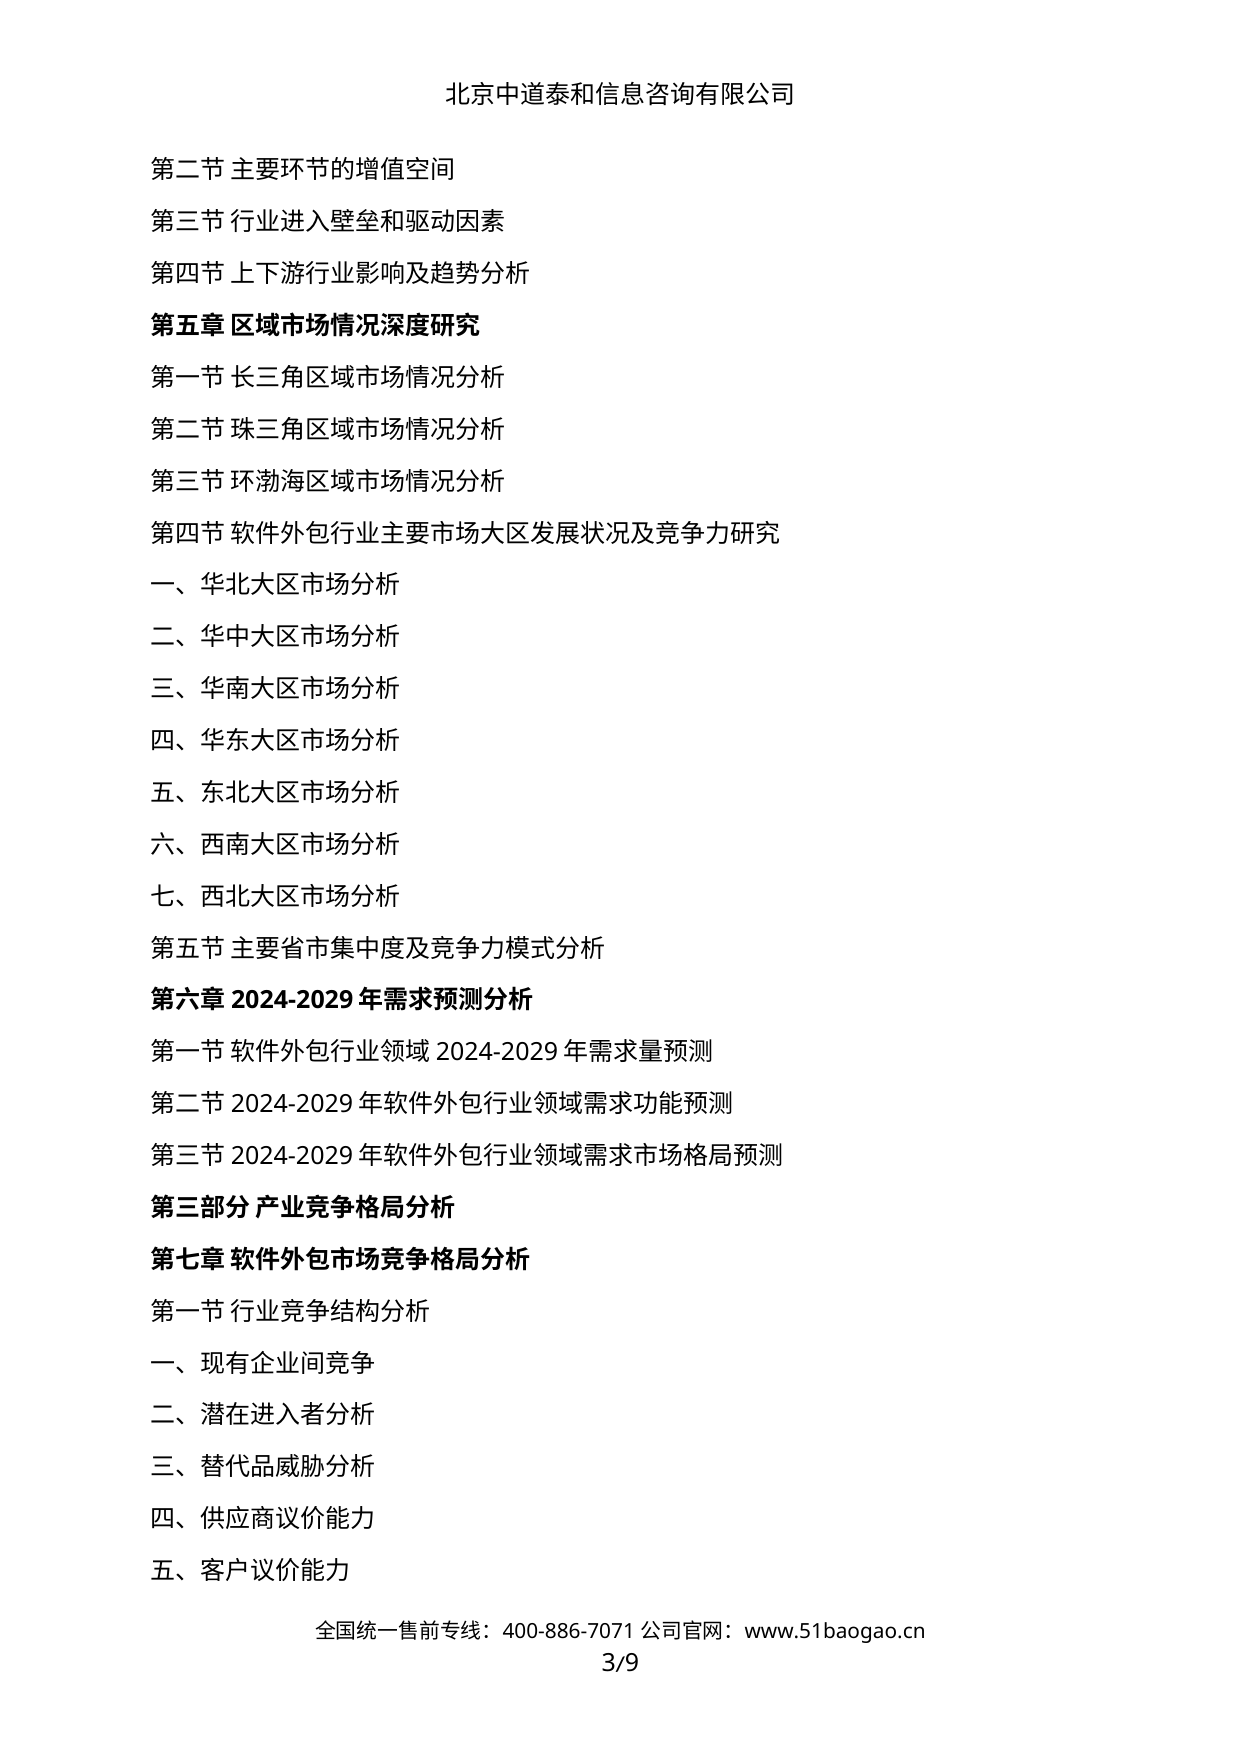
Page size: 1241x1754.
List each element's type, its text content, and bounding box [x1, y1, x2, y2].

text 第四节 上下游行业影响及趋势分析 [150, 254, 1090, 290]
text 一、华北大区市场分析 [150, 565, 1090, 601]
text 第一节 长三角区域市场情况分析 [150, 357, 1090, 394]
text 二、潜在进入者分析 [150, 1395, 1090, 1431]
text 第五节 主要省市集中度及竞争力模式分析 [150, 928, 1090, 964]
text 五、客户议价能力 [150, 1551, 1090, 1587]
text 四、华东大区市场分析 [150, 721, 1090, 757]
text 五、东北大区市场分析 [150, 772, 1090, 809]
text 一、现有企业间竞争 [150, 1343, 1090, 1379]
text 第七章 软件外包市场竞争格局分析 [150, 1239, 1090, 1276]
text 第二节 主要环节的增值空间 [150, 150, 1090, 186]
text 第三部分 产业竞争格局分析 [150, 1187, 1090, 1224]
text 第三节 行业进入壁垒和驱动因素 [150, 202, 1090, 238]
text 三、替代品威胁分析 [150, 1447, 1090, 1483]
text 七、西北大区市场分析 [150, 876, 1090, 912]
text 第三节 2024-2029年软件外包行业领域需求市场格局预测 [150, 1136, 1090, 1172]
text 三、华南大区市场分析 [150, 669, 1090, 705]
text 第二节 2024-2029年软件外包行业领域需求功能预测 [150, 1084, 1090, 1120]
text 第三节 环渤海区域市场情况分析 [150, 461, 1090, 497]
text 二、华中大区市场分析 [150, 617, 1090, 653]
text 第一节 行业竞争结构分析 [150, 1291, 1090, 1327]
text 第一节 软件外包行业领域2024-2029年需求量预测 [150, 1032, 1090, 1068]
text 四、供应商议价能力 [150, 1499, 1090, 1535]
text 第二节 珠三角区域市场情况分析 [150, 409, 1090, 446]
text 第六章 2024-2029年需求预测分析 [150, 980, 1090, 1016]
text 六、西南大区市场分析 [150, 824, 1090, 861]
text 第五章 区域市场情况深度研究 [150, 306, 1090, 342]
text 第四节 软件外包行业主要市场大区发展状况及竞争力研究 [150, 513, 1090, 549]
